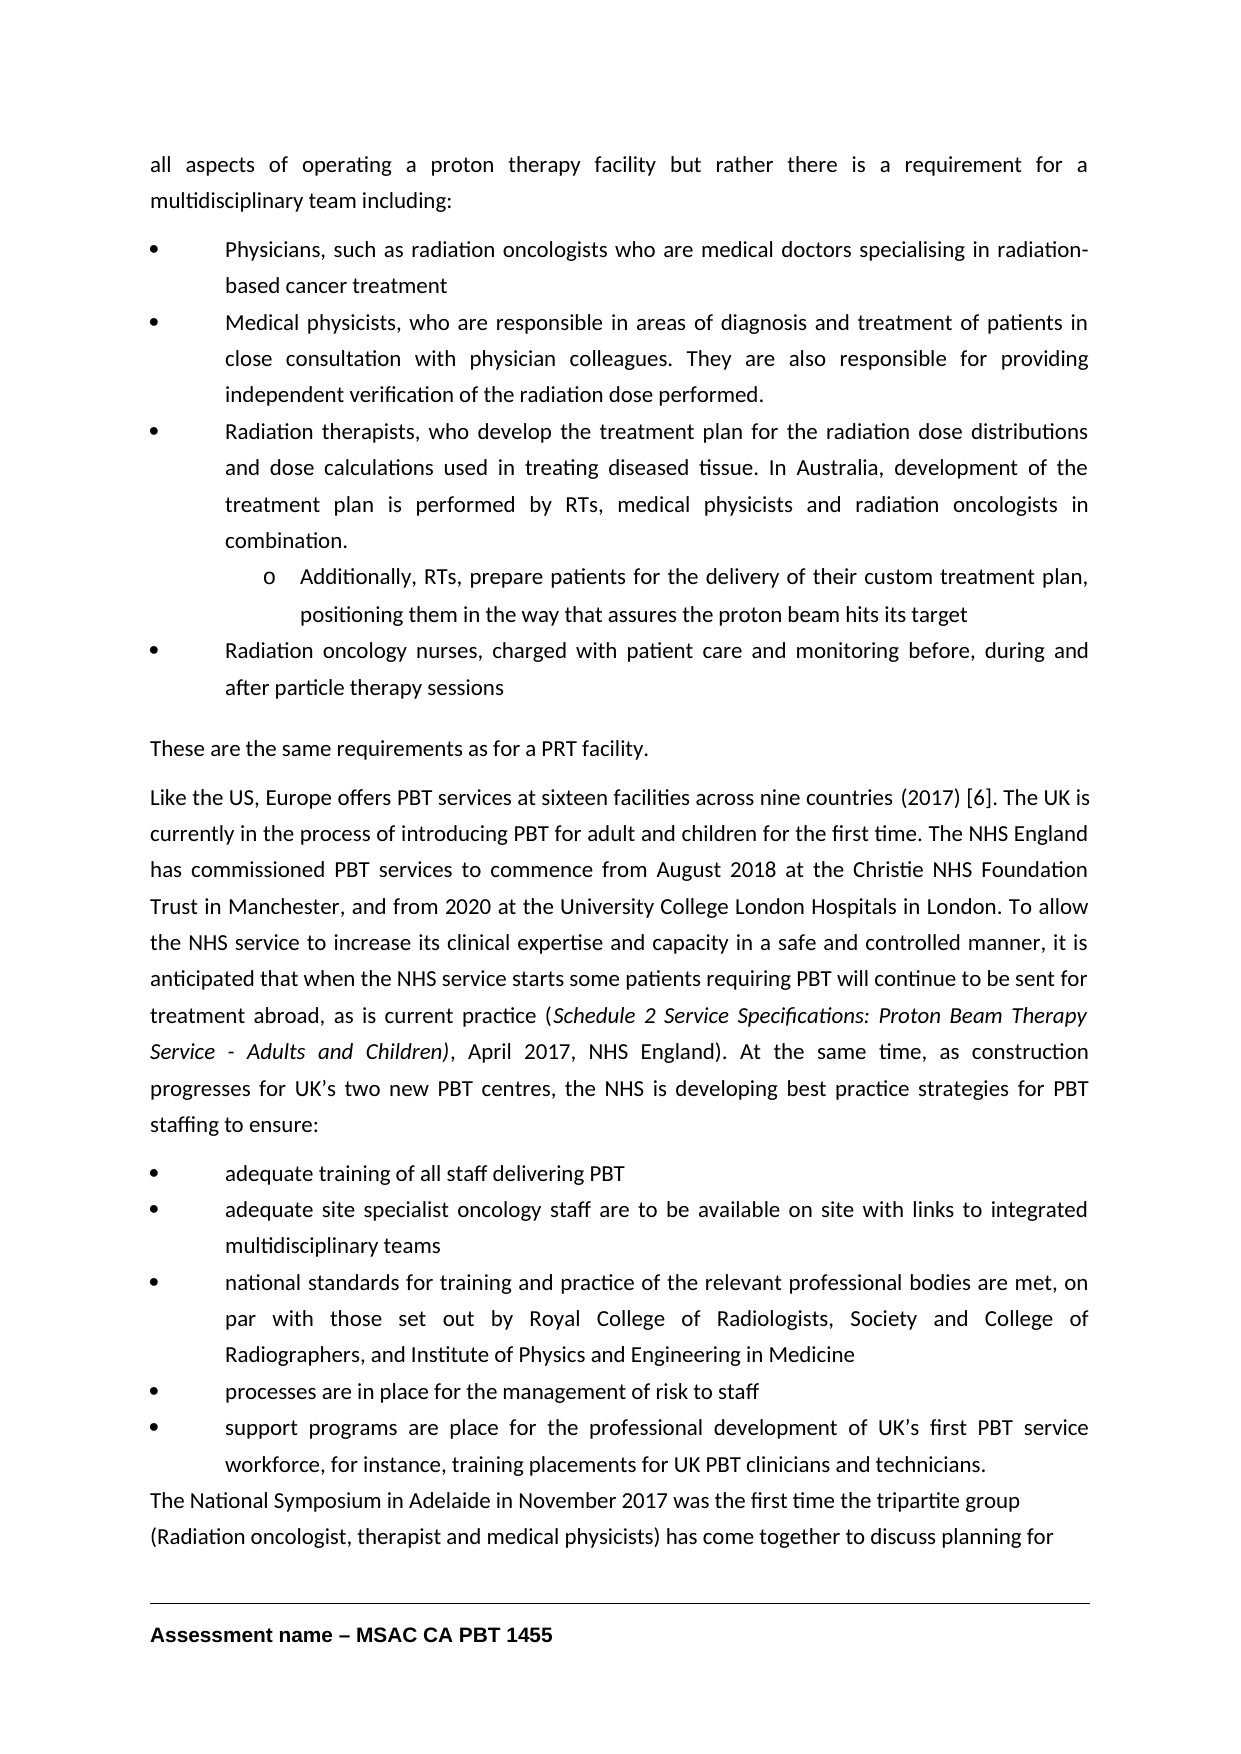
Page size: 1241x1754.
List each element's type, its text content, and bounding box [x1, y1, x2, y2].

list Radiation oncology nurses, charged with patient care and monitoring before, during and after particle therapy sessions [150, 636, 1090, 701]
text national standards for training and practice of the relevant professional bodies are met, on par with those set out by Royal College of Radiologists, Society and College of Radiographers, and Institute of Physics and Engineering in Medicine [150, 1268, 1090, 1369]
text Like the US, Europe offers PBT services at sixteen facilities across nine countries (2017) [6]. The UK is currently in the process of introducing PBT for adult and children for the first time. The NHS England has commissioned PBT services to commence from August 2018 at the Christie NHS Foundation Trust in Manchester, and from 2020 at the University College London Hospitals in London. To allow the NHS service to increase its clinical expertise and capacity in a safe and controlled manner, it is anticipated that when the NHS service starts some patients requiring PBT will continue to be sent for treatment abroad, as is current practice (Schedule 2 Service Specifications: Proton Beam Therapy Service - Adults and Children), April 2017, NHS England). At the same time, as construction progresses for UK’s two new PBT centres, the NHS is developing best practice strategies for PBT staffing to ensure: [150, 783, 1090, 1138]
list Physicians, such as radiation oncologists who are medical doctors specialising in radiation-based cancer treatment [150, 235, 1090, 299]
text processes are in place for the management of risk to staff [150, 1377, 1090, 1405]
list Radiation therapists, who develop the treatment plan for the radiation dose distributions and dose calculations used in treating diseased tissue. In Australia, development of the treatment plan is performed by RTs, medical physicists and radiation oncologists in combination. [150, 417, 1090, 554]
list Medical physicists, who are responsible in areas of diagnosis and treatment of patients in close consultation with physician colleagues. They are also responsible for providing independent verification of the radiation dose performed. [150, 308, 1090, 409]
text These are the same requirements as for a PRT facility. [150, 734, 1090, 762]
text adequate site specialist oncology staff are to be available on site with links to integrated multidisciplinary teams [150, 1195, 1090, 1259]
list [150, 1486, 1090, 1550]
text adequate training of all staff delivering PBT [150, 1159, 1090, 1187]
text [150, 150, 1090, 214]
list Additionally, RTs, prepare patients for the delivery of their custom treatment plan, positioning them in the way that assures the proton beam hits its target [262, 562, 1090, 628]
text support programs are place for the professional development of UK’s first PBT service workforce, for instance, training placements for UK PBT clinicians and technicians. [150, 1413, 1090, 1478]
